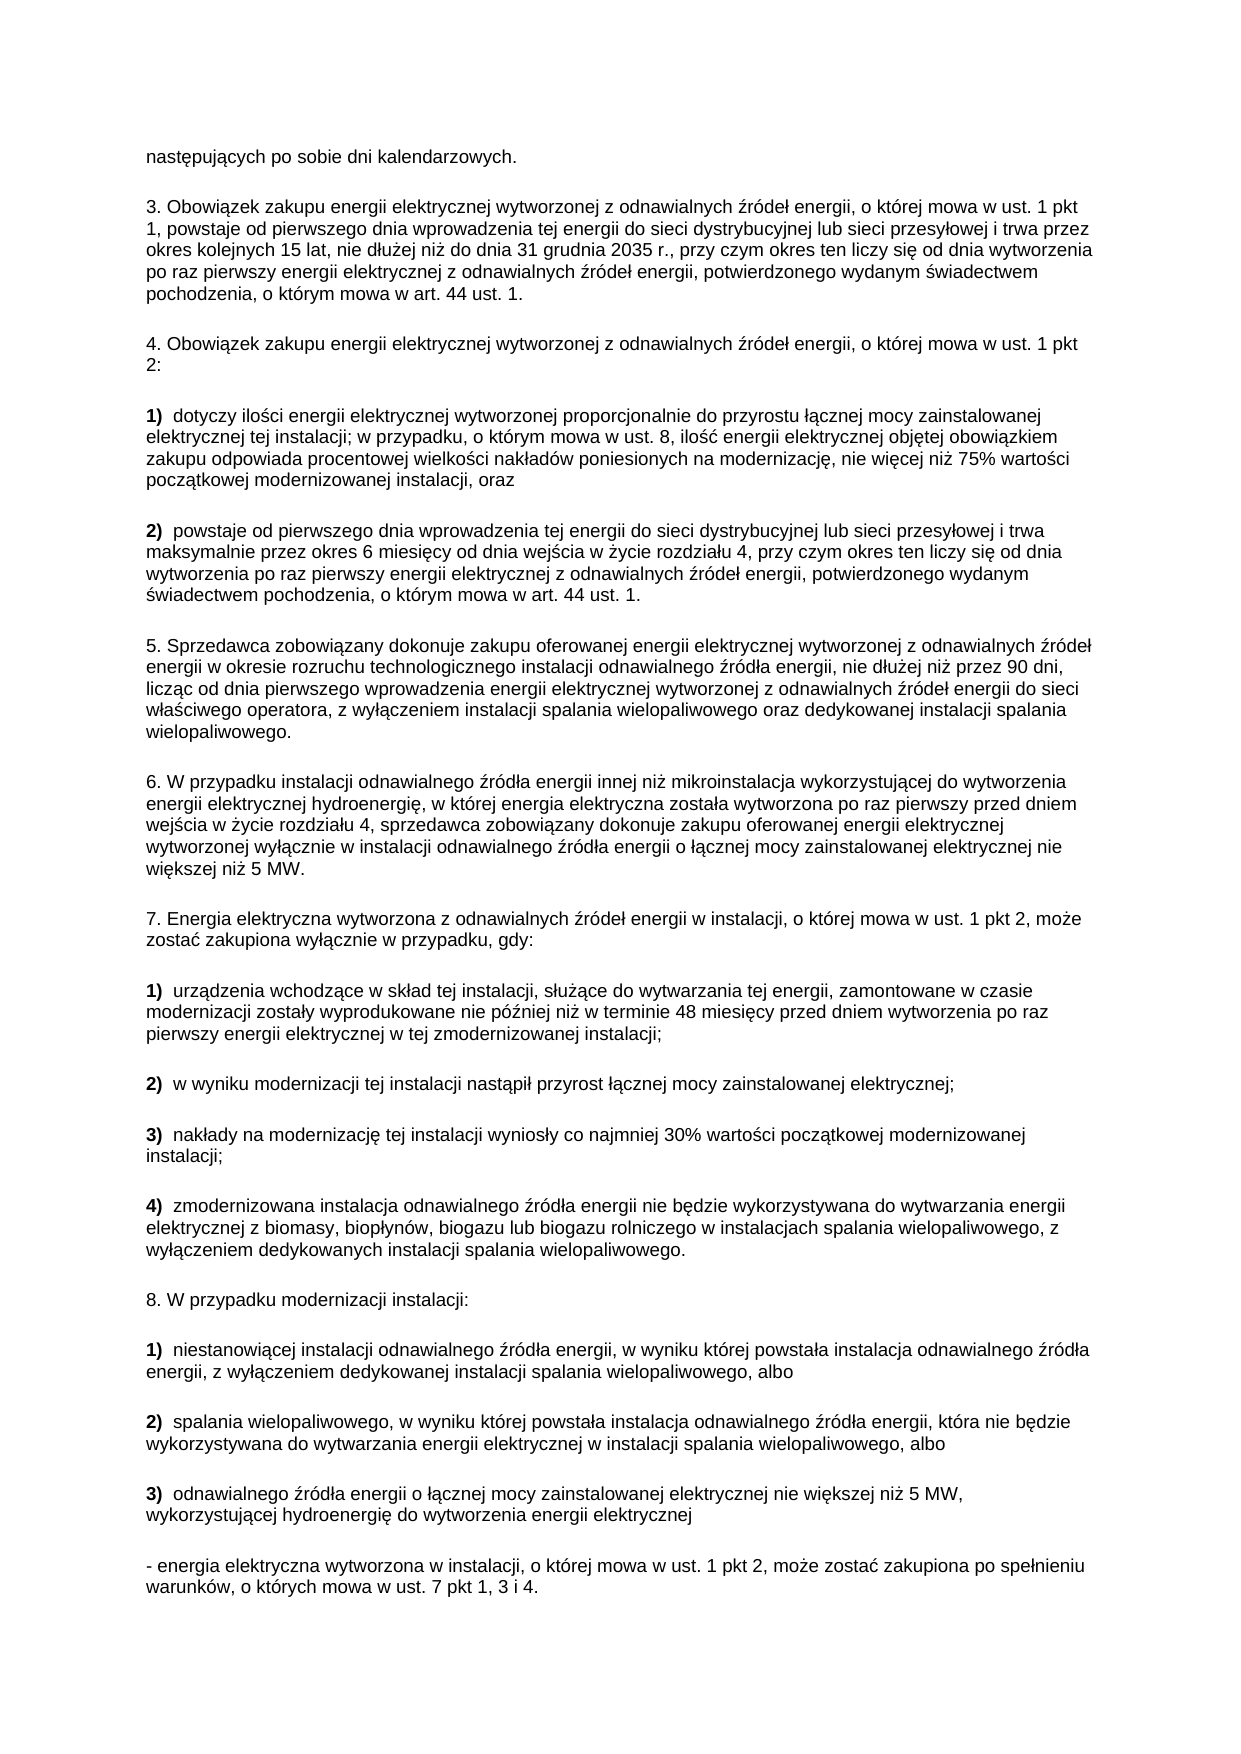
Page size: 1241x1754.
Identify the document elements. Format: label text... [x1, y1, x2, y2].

text 2) spalania wielopaliwowego, w wyniku której powstała instalacja odnawialnego źródła energii, która nie będzie wykorzystywana do wytwarzania energii elektrycznej w instalacji spalania wielopaliwowego, albo [146, 1411, 1094, 1454]
text - energia elektryczna wytworzona w instalacji, o której mowa w ust. 1 pkt 2, może zostać zakupiona po spełnieniu warunków, o których mowa w ust. 7 pkt 1, 3 i 4. [146, 1554, 1094, 1598]
text 7. Energia elektryczna wytworzona z odnawialnych źródeł energii w instalacji, o której mowa w ust. 1 pkt 2, może zostać zakupiona wyłącznie w przypadku, gdy: [146, 908, 1094, 951]
text 4. Obowiązek zakupu energii elektrycznej wytworzonej z odnawialnych źródeł energii, o której mowa w ust. 1 pkt 2: [146, 333, 1094, 376]
text 4) zmodernizowana instalacja odnawialnego źródła energii nie będzie wykorzystywana do wytwarzania energii elektrycznej z biomasy, biopłynów, biogazu lub biogazu rolniczego w instalacjach spalania wielopaliwowego, z wyłączeniem dedykowanych instalacji spalania wielopaliwowego. [146, 1195, 1094, 1260]
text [146, 146, 1094, 167]
text 1) urządzenia wchodzące w skład tej instalacji, służące do wytwarzania tej energii, zamontowane w czasie modernizacji zostały wyprodukowane nie później niż w terminie 48 miesięcy przed dniem wytworzenia po raz pierwszy energii elektrycznej w tej zmodernizowanej instalacji; [146, 979, 1094, 1044]
text 1) niestanowiącej instalacji odnawialnego źródła energii, w wyniku której powstała instalacja odnawialnego źródła energii, z wyłączeniem dedykowanej instalacji spalania wielopaliwowego, albo [146, 1339, 1094, 1382]
text 3. Obowiązek zakupu energii elektrycznej wytworzonej z odnawialnych źródeł energii, o której mowa w ust. 1 pkt 1, powstaje od pierwszego dnia wprowadzenia tej energii do sieci dystrybucyjnej lub sieci przesyłowej i trwa przez okres kolejnych 15 lat, nie dłużej niż do dnia 31 grudnia 2035 r., przy czym okres ten liczy się od dnia wytworzenia po raz pierwszy energii elektrycznej z odnawialnych źródeł energii, potwierdzonego wydanym świadectwem pochodzenia, o którym mowa w art. 44 ust. 1. [146, 196, 1094, 304]
text 3) nakłady na modernizację tej instalacji wyniosły co najmniej 30% wartości początkowej modernizowanej instalacji; [146, 1123, 1094, 1166]
text 2) w wyniku modernizacji tej instalacji nastąpił przyrost łącznej mocy zainstalowanej elektrycznej; [146, 1073, 1094, 1094]
text 8. W przypadku modernizacji instalacji: [146, 1289, 1094, 1310]
text 2) powstaje od pierwszego dnia wprowadzenia tej energii do sieci dystrybucyjnej lub sieci przesyłowej i trwa maksymalnie przez okres 6 miesięcy od dnia wejścia w życie rozdziału 4, przy czym okres ten liczy się od dnia wytworzenia po raz pierwszy energii elektrycznej z odnawialnych źródeł energii, potwierdzonego wydanym świadectwem pochodzenia, o którym mowa w art. 44 ust. 1. [146, 519, 1094, 606]
text 5. Sprzedawca zobowiązany dokonuje zakupu oferowanej energii elektrycznej wytworzonej z odnawialnych źródeł energii w okresie rozruchu technologicznego instalacji odnawialnego źródła energii, nie dłużej niż przez 90 dni, licząc od dnia pierwszego wprowadzenia energii elektrycznej wytworzonej z odnawialnych źródeł energii do sieci właściwego operatora, z wyłączeniem instalacji spalania wielopaliwowego oraz dedykowanej instalacji spalania wielopaliwowego. [146, 634, 1094, 742]
text 3) odnawialnego źródła energii o łącznej mocy zainstalowanej elektrycznej nie większej niż 5 MW, wykorzystującej hydroenergię do wytworzenia energii elektrycznej [146, 1483, 1094, 1526]
text 1) dotyczy ilości energii elektrycznej wytworzonej proporcjonalnie do przyrostu łącznej mocy zainstalowanej elektrycznej tej instalacji; w przypadku, o którym mowa w ust. 8, ilość energii elektrycznej objętej obowiązkiem zakupu odpowiada procentowej wielkości nakładów poniesionych na modernizację, nie więcej niż 75% wartości początkowej modernizowanej instalacji, oraz [146, 404, 1094, 491]
text 6. W przypadku instalacji odnawialnego źródła energii innej niż mikroinstalacja wykorzystującej do wytworzenia energii elektrycznej hydroenergię, w której energia elektryczna została wytworzona po raz pierwszy przed dniem wejścia w życie rozdziału 4, sprzedawca zobowiązany dokonuje zakupu oferowanej energii elektrycznej wytworzonej wyłącznie w instalacji odnawialnego źródła energii o łącznej mocy zainstalowanej elektrycznej nie większej niż 5 MW. [146, 771, 1094, 879]
